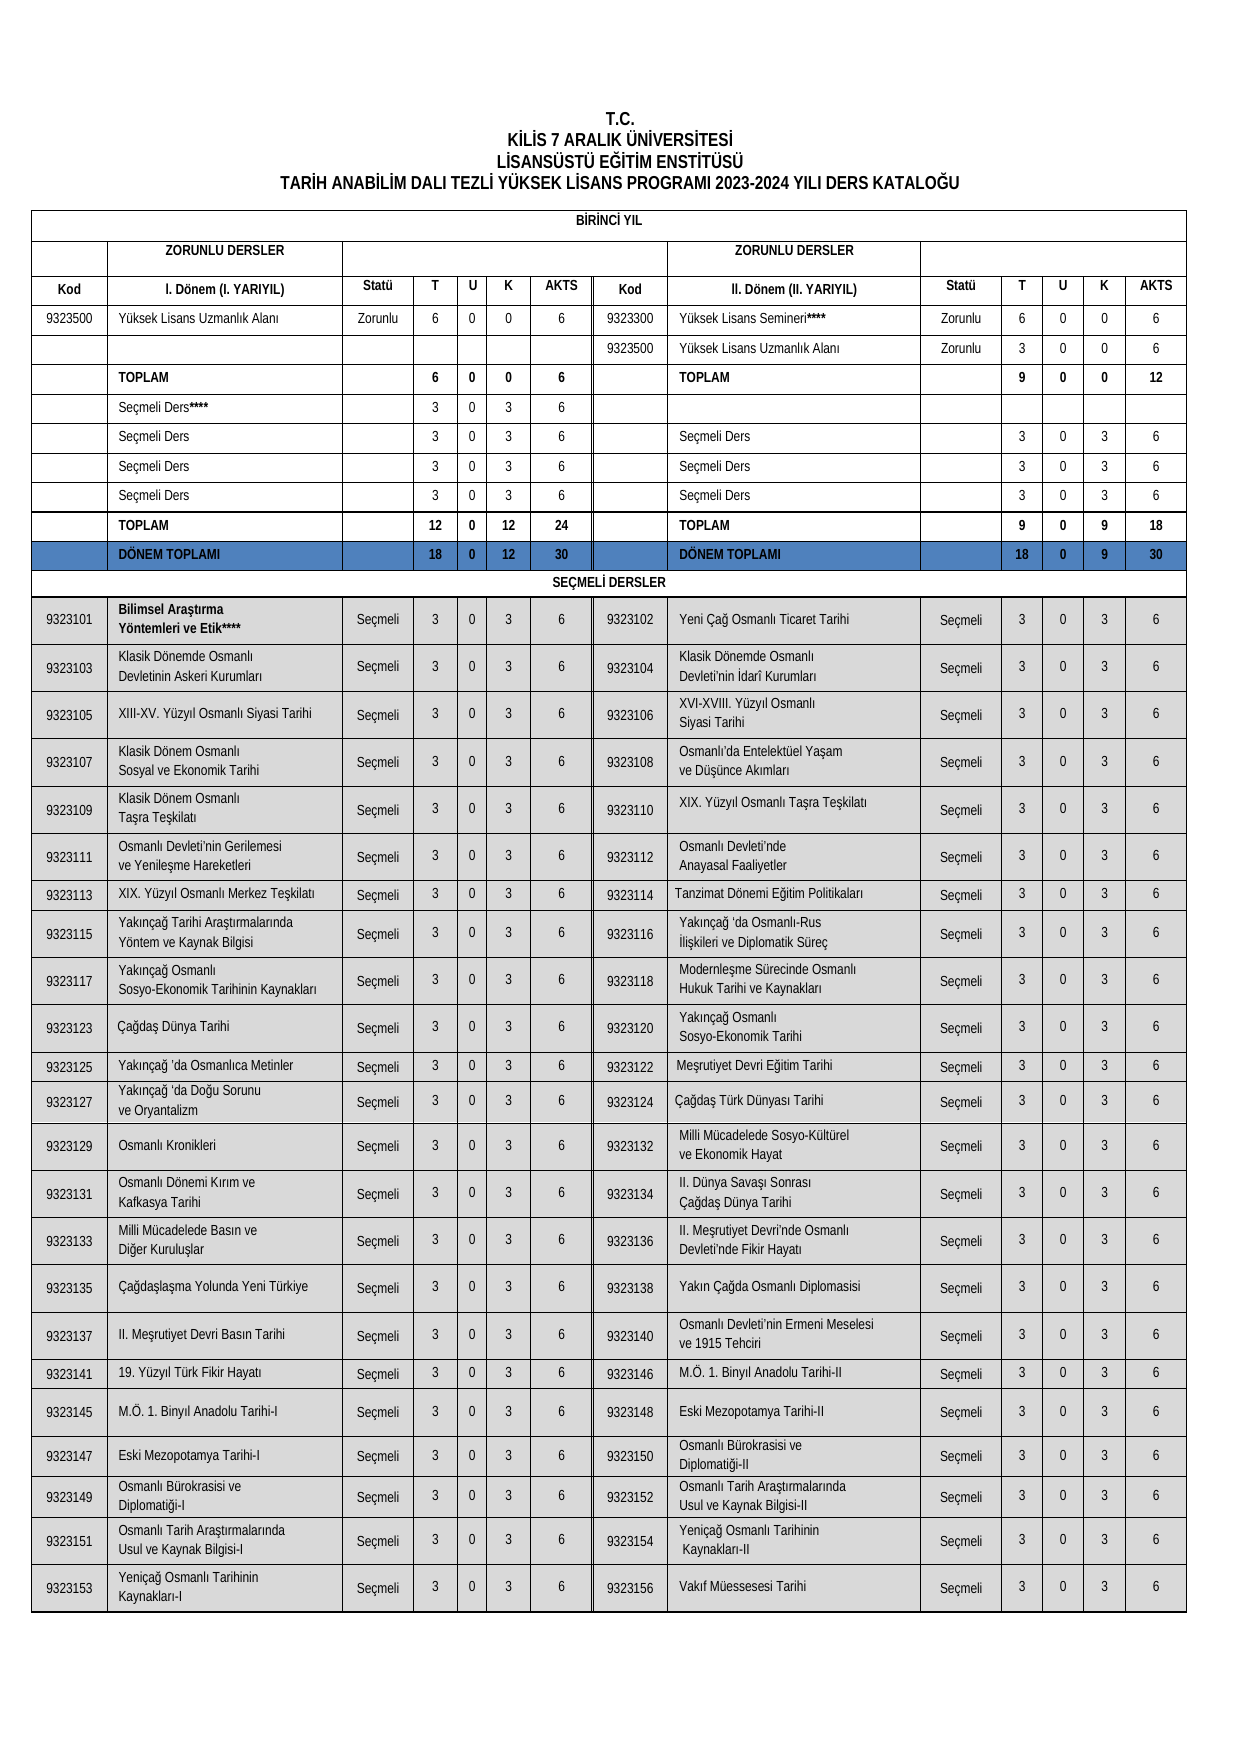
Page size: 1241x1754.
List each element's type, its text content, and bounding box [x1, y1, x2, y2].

table_cell 0 [1043, 645, 1083, 691]
table_cell 3 [487, 739, 530, 786]
table_cell 0 [1043, 911, 1083, 957]
table_cell 6 [531, 306, 591, 334]
table_cell [343, 454, 413, 482]
table_cell 0 [458, 598, 486, 644]
table_cell 3 [487, 911, 530, 957]
table_cell 6 [1126, 645, 1186, 691]
table_cell 18 [1002, 542, 1042, 570]
table_cell Seçmeli [921, 787, 1001, 833]
table_cell 3 [487, 958, 530, 1004]
table_cell 3 [414, 1565, 457, 1611]
table_cell 6 [531, 1053, 591, 1081]
table_cell 6 [1002, 306, 1042, 334]
table_cell Seçmeli [343, 787, 413, 833]
table_cell 6 [531, 1437, 591, 1476]
table_cell 0 [1043, 513, 1083, 541]
table_cell 9323141 [32, 1360, 107, 1388]
table_cell 3 [487, 483, 530, 511]
table_cell 0 [1043, 365, 1083, 393]
table_cell 6 [1126, 1313, 1186, 1359]
table_cell SEÇMELİ DERSLER [32, 571, 1186, 596]
table_cell [32, 242, 107, 276]
table_cell Seçmeli Ders [108, 424, 342, 452]
table_cell 3 [487, 1389, 530, 1436]
table_cell 0 [458, 1124, 486, 1170]
table_cell 3 [487, 1053, 530, 1081]
table_cell Osmanlı Dönemi Kırım ve Kafkasya Tarihi [108, 1171, 342, 1217]
table_cell 9323152 [594, 1477, 667, 1517]
table_cell Seçmeli [343, 645, 413, 691]
table_cell 3 [414, 692, 457, 738]
table_cell [343, 242, 667, 276]
table_cell 3 [487, 454, 530, 482]
table_cell 3 [487, 424, 530, 452]
table_cell 3 [414, 1477, 457, 1517]
table_cell Seçmeli [921, 881, 1001, 910]
table_cell [1126, 395, 1186, 423]
table_cell Çağdaş Türk Dünyası Tarihi [668, 1082, 920, 1122]
table_cell 6 [1126, 1565, 1186, 1611]
table_cell [343, 336, 413, 364]
table_cell Seçmeli [921, 911, 1001, 957]
table_cell [458, 336, 486, 364]
table_cell U [1043, 277, 1083, 305]
table_cell 9323123 [32, 1005, 107, 1052]
table_cell 9323110 [594, 787, 667, 833]
table_cell ZORUNLU DERSLER [668, 242, 920, 276]
text TARİH ANABİLİM DALI TEZLİ YÜKSEK LİSANS PROGRAMI 2023-2024 YILI DERS KATALOĞU [148, 172, 1093, 194]
table_cell 3 [487, 1005, 530, 1052]
table_cell Yakınçağ ’da Osmanlıca Metinler [108, 1053, 342, 1081]
table_cell 9323140 [594, 1313, 667, 1359]
table_cell [594, 542, 667, 570]
table_cell 6 [1126, 1218, 1186, 1264]
table_cell 9323133 [32, 1218, 107, 1264]
table_cell 3 [487, 645, 530, 691]
table_cell Seçmeli [921, 1360, 1001, 1388]
table_cell 3 [1084, 454, 1125, 482]
table_cell Osmanlı Devleti’nin Ermeni Meselesi ve 1915 Tehciri [668, 1313, 920, 1359]
table_cell M.Ö. 1. Binyıl Anadolu Tarihi-II [668, 1360, 920, 1388]
table_cell Yüksek Lisans Uzmanlık Alanı [668, 336, 920, 364]
table_cell 9323111 [32, 834, 107, 880]
table_cell 30 [531, 542, 591, 570]
table_cell 6 [531, 395, 591, 423]
table_cell 0 [1043, 1518, 1083, 1564]
table_cell Seçmeli [921, 1565, 1001, 1611]
table_cell Seçmeli [921, 739, 1001, 786]
table_cell 0 [458, 645, 486, 691]
table_cell 0 [1043, 1313, 1083, 1359]
table_cell [594, 395, 667, 423]
table_cell Seçmeli Ders**** [108, 395, 342, 423]
table_cell 9 [1084, 542, 1125, 570]
table_cell 24 [531, 513, 591, 541]
table_cell 6 [1126, 336, 1186, 364]
table_cell Seçmeli [921, 1005, 1001, 1052]
table_cell 0 [458, 454, 486, 482]
table_cell Yakınçağ ‘da Doğu Sorunu ve Oryantalizm [108, 1082, 342, 1122]
table_cell 6 [531, 1477, 591, 1517]
table_cell 0 [458, 787, 486, 833]
table_cell Seçmeli Ders [668, 424, 920, 452]
table_cell 3 [414, 1518, 457, 1564]
table_cell [921, 513, 1001, 541]
table_cell 9323102 [594, 598, 667, 644]
table_cell 0 [1043, 881, 1083, 910]
table_cell 3 [1002, 424, 1042, 452]
table_cell 6 [1126, 483, 1186, 511]
table_cell 3 [1002, 1082, 1042, 1122]
table_cell 6 [531, 454, 591, 482]
table_cell Osmanlı Bürokrasisi ve Diplomatiği-II [668, 1437, 920, 1476]
table_cell Zorunlu [921, 336, 1001, 364]
table_cell 3 [1002, 787, 1042, 833]
table_cell 3 [1084, 1218, 1125, 1264]
table_cell 0 [1043, 692, 1083, 738]
table_cell Seçmeli [921, 692, 1001, 738]
table_cell [921, 483, 1001, 511]
table_cell TOPLAM [108, 365, 342, 393]
table_cell 6 [1126, 911, 1186, 957]
table_cell 9323150 [594, 1437, 667, 1476]
table_cell 9323117 [32, 958, 107, 1004]
table_cell [594, 513, 667, 541]
table_cell 3 [1002, 911, 1042, 957]
table_cell Seçmeli [343, 1082, 413, 1122]
table_cell 9323500 [594, 336, 667, 364]
table_cell 3 [414, 1005, 457, 1052]
table_cell 0 [458, 1313, 486, 1359]
table_cell 3 [414, 739, 457, 786]
table_cell 0 [1043, 424, 1083, 452]
table_cell 9323147 [32, 1437, 107, 1476]
table_cell [32, 336, 107, 364]
table_cell Seçmeli [343, 1518, 413, 1564]
table_cell Seçmeli [343, 1218, 413, 1264]
table_cell II. Meşrutiyet Devri’nde Osmanlı Devleti’nde Fikir Hayatı [668, 1218, 920, 1264]
table_cell 9323114 [594, 881, 667, 910]
table_cell 0 [458, 739, 486, 786]
table_cell 3 [1084, 1437, 1125, 1476]
table_cell 0 [1043, 1437, 1083, 1476]
table_cell 3 [1084, 739, 1125, 786]
table_cell 3 [1084, 692, 1125, 738]
table_cell 3 [1002, 645, 1042, 691]
table_cell T [414, 277, 457, 305]
table_cell 3 [487, 881, 530, 910]
table_cell 9323116 [594, 911, 667, 957]
table_cell 6 [1126, 1389, 1186, 1436]
table_cell 6 [1126, 454, 1186, 482]
table_cell 0 [1043, 739, 1083, 786]
table_cell 3 [1084, 1265, 1125, 1312]
table_cell DÖNEM TOPLAMI [668, 542, 920, 570]
table_cell Seçmeli [921, 1265, 1001, 1312]
table_cell Seçmeli [343, 958, 413, 1004]
table_cell 3 [1002, 958, 1042, 1004]
table_cell Seçmeli [921, 1053, 1001, 1081]
table_cell 3 [487, 1313, 530, 1359]
table_cell 3 [1084, 424, 1125, 452]
table_cell 6 [531, 1124, 591, 1170]
table_cell [594, 454, 667, 482]
table_cell 3 [1084, 1171, 1125, 1217]
table_cell 6 [531, 1360, 591, 1388]
table_cell 9323134 [594, 1171, 667, 1217]
table_cell 3 [1084, 787, 1125, 833]
table_cell Seçmeli [343, 881, 413, 910]
table_cell 6 [531, 881, 591, 910]
table_cell 9 [1002, 513, 1042, 541]
table_cell Vakıf Müessesesi Tarihi [668, 1565, 920, 1611]
table_cell [487, 336, 530, 364]
table_cell XVI-XVIII. Yüzyıl Osmanlı Siyasi Tarihi [668, 692, 920, 738]
table_cell 0 [458, 1477, 486, 1517]
table_cell 3 [487, 1437, 530, 1476]
table_cell 0 [1043, 454, 1083, 482]
table_cell 3 [487, 1124, 530, 1170]
table_cell 9323148 [594, 1389, 667, 1436]
table_cell 3 [487, 598, 530, 644]
table_cell 9323118 [594, 958, 667, 1004]
table_cell 0 [458, 881, 486, 910]
table_cell [921, 424, 1001, 452]
table_cell 9323107 [32, 739, 107, 786]
table_cell 9323153 [32, 1565, 107, 1611]
table_cell 3 [1084, 1053, 1125, 1081]
table_cell 9323125 [32, 1053, 107, 1081]
table_cell Seçmeli [921, 1171, 1001, 1217]
table_cell 3 [1084, 1477, 1125, 1517]
table_cell 0 [1043, 1053, 1083, 1081]
table_cell 3 [1084, 645, 1125, 691]
table_cell 0 [1043, 542, 1083, 570]
table_cell Modernleşme Sürecinde Osmanlı Hukuk Tarihi ve Kaynakları [668, 958, 920, 1004]
table_cell 3 [1002, 454, 1042, 482]
table_cell 9323108 [594, 739, 667, 786]
table_cell 9323112 [594, 834, 667, 880]
table_cell Seçmeli [343, 1313, 413, 1359]
table_header BİRİNCİ YIL [32, 211, 1186, 241]
table_cell U [458, 277, 486, 305]
table_cell 3 [487, 1565, 530, 1611]
table_cell 6 [1126, 1171, 1186, 1217]
table_cell Seçmeli [343, 739, 413, 786]
table_cell 0 [1043, 1005, 1083, 1052]
table_cell 0 [458, 395, 486, 423]
table_cell [921, 242, 1186, 276]
table_cell XIX. Yüzyıl Osmanlı Merkez Teşkilatı [108, 881, 342, 910]
table_cell XIX. Yüzyıl Osmanlı Taşra Teşkilatı [668, 787, 920, 833]
table_cell 3 [487, 1265, 530, 1312]
table_cell 3 [487, 1218, 530, 1264]
table_cell 6 [1126, 834, 1186, 880]
table_cell 6 [531, 1518, 591, 1564]
table_cell 3 [487, 1518, 530, 1564]
table_cell Seçmeli [921, 645, 1001, 691]
table_cell 6 [531, 1565, 591, 1611]
table_cell 12 [1126, 365, 1186, 393]
table_cell 9323300 [594, 306, 667, 334]
table_cell 6 [1126, 1477, 1186, 1517]
table_cell 6 [1126, 1518, 1186, 1564]
table_cell 6 [531, 911, 591, 957]
table_cell 3 [1084, 598, 1125, 644]
table_cell Seçmeli [343, 1360, 413, 1388]
table_cell 0 [458, 1218, 486, 1264]
table_cell 9323136 [594, 1218, 667, 1264]
table_cell Çağdaşlaşma Yolunda Yeni Türkiye [108, 1265, 342, 1312]
table_cell Osmanlı Kronikleri [108, 1124, 342, 1170]
table_cell 3 [1084, 1565, 1125, 1611]
table_cell 0 [1043, 1218, 1083, 1264]
table_cell Kod [32, 277, 107, 305]
table_cell 3 [1002, 1218, 1042, 1264]
table_cell 3 [487, 1171, 530, 1217]
table_cell 30 [1126, 542, 1186, 570]
table_cell 3 [1084, 483, 1125, 511]
table_cell [668, 395, 920, 423]
table_cell 12 [487, 513, 530, 541]
table_cell 6 [1126, 1124, 1186, 1170]
table_cell 9323101 [32, 598, 107, 644]
table_cell Klasik Dönem Osmanlı Taşra Teşkilatı [108, 787, 342, 833]
table_cell Eski Mezopotamya Tarihi-II [668, 1389, 920, 1436]
table_cell Seçmeli [343, 1005, 413, 1052]
table_cell 9323151 [32, 1518, 107, 1564]
table_cell 3 [414, 454, 457, 482]
table_cell 9323115 [32, 911, 107, 957]
table_cell Statü [343, 277, 413, 305]
table_cell 6 [1126, 958, 1186, 1004]
table_cell 9323106 [594, 692, 667, 738]
table_cell 3 [1084, 834, 1125, 880]
table_cell 3 [1002, 1518, 1042, 1564]
table_cell 3 [1002, 1171, 1042, 1217]
table_cell 3 [487, 1082, 530, 1122]
table_cell Çağdaş Dünya Tarihi [108, 1005, 342, 1052]
table_cell [531, 336, 591, 364]
table_cell Seçmeli [343, 834, 413, 880]
table_cell 6 [531, 424, 591, 452]
table_cell 3 [1084, 911, 1125, 957]
table_cell Seçmeli [343, 1053, 413, 1081]
table_cell 3 [1002, 1124, 1042, 1170]
table_cell Yüksek Lisans Semineri**** [668, 306, 920, 334]
table_cell 0 [1043, 787, 1083, 833]
table_cell Osmanlı Devleti’nin Gerilemesi ve Yenileşme Hareketleri [108, 834, 342, 880]
table_cell 9323124 [594, 1082, 667, 1122]
table_cell 6 [531, 1082, 591, 1122]
table_cell Klasik Dönem Osmanlı Sosyal ve Ekonomik Tarihi [108, 739, 342, 786]
table_cell Yakınçağ Tarihi Araştırmalarında Yöntem ve Kaynak Bilgisi [108, 911, 342, 957]
table_cell [1043, 395, 1083, 423]
table_cell Eski Mezopotamya Tarihi-I [108, 1437, 342, 1476]
table_cell 3 [1002, 1389, 1042, 1436]
table_cell 9323120 [594, 1005, 667, 1052]
table_cell 6 [531, 1313, 591, 1359]
table_cell DÖNEM TOPLAMI [108, 542, 342, 570]
table_cell 3 [1084, 1313, 1125, 1359]
table_cell 3 [414, 787, 457, 833]
table_cell 6 [531, 787, 591, 833]
table_cell Seçmeli [343, 598, 413, 644]
table_cell 0 [458, 1171, 486, 1217]
table_cell 3 [414, 1389, 457, 1436]
table_cell 3 [1002, 1005, 1042, 1052]
table_cell 0 [458, 1265, 486, 1312]
table_cell 9323135 [32, 1265, 107, 1312]
table_cell TOPLAM [668, 365, 920, 393]
table_cell 6 [414, 306, 457, 334]
table_cell [414, 336, 457, 364]
table_cell 19. Yüzyıl Türk Fikir Hayatı [108, 1360, 342, 1388]
table_cell 9323103 [32, 645, 107, 691]
table_cell Meşrutiyet Devri Eğitim Tarihi [668, 1053, 920, 1081]
table_cell 3 [414, 1360, 457, 1388]
table_cell 9323137 [32, 1313, 107, 1359]
table_cell 0 [458, 1565, 486, 1611]
table_cell 0 [458, 483, 486, 511]
table_cell [32, 424, 107, 452]
table_cell [343, 395, 413, 423]
table_cell II. Meşrutiyet Devri Basın Tarihi [108, 1313, 342, 1359]
table_cell 3 [1002, 739, 1042, 786]
table_cell Seçmeli [343, 911, 413, 957]
table_cell K [1084, 277, 1125, 305]
table_cell K [487, 277, 530, 305]
table_cell 3 [1084, 1389, 1125, 1436]
table_cell Seçmeli [921, 1124, 1001, 1170]
table_cell 3 [1002, 1265, 1042, 1312]
table_cell [32, 395, 107, 423]
table_cell 6 [1126, 1265, 1186, 1312]
table_cell [921, 395, 1001, 423]
table_cell 6 [531, 692, 591, 738]
table_cell 3 [414, 1171, 457, 1217]
table_cell 9323113 [32, 881, 107, 910]
table_cell 6 [531, 598, 591, 644]
table_cell 0 [458, 1082, 486, 1122]
text KİLİS 7 ARALIK ÜNİVERSİTESİ [148, 129, 1093, 151]
table_cell 0 [1043, 1389, 1083, 1436]
table_cell 18 [1126, 513, 1186, 541]
table_cell Yakınçağ ‘da Osmanlı-Rus İlişkileri ve Diplomatik Süreç [668, 911, 920, 957]
table_cell Osmanlı Devleti’nde Anayasal Faaliyetler [668, 834, 920, 880]
table_cell 9323131 [32, 1171, 107, 1217]
table_cell 6 [531, 739, 591, 786]
table_cell 6 [531, 1171, 591, 1217]
table_cell 6 [531, 1265, 591, 1312]
table_cell 6 [1126, 598, 1186, 644]
table_cell 6 [531, 1218, 591, 1264]
table_cell 3 [414, 1437, 457, 1476]
table_cell 0 [1043, 1360, 1083, 1388]
table_cell 0 [1043, 306, 1083, 334]
table_cell Klasik Dönemde Osmanlı Devleti’nin İdarî Kurumları [668, 645, 920, 691]
table_cell 3 [1084, 1360, 1125, 1388]
table_cell Seçmeli Ders [108, 483, 342, 511]
table_cell TOPLAM [108, 513, 342, 541]
table_cell 3 [414, 395, 457, 423]
table_cell 3 [1084, 1005, 1125, 1052]
table_cell 6 [1126, 1005, 1186, 1052]
table_cell Bilimsel Araştırma Yöntemleri ve Etik**** [108, 598, 342, 644]
table_cell Seçmeli [343, 1171, 413, 1217]
table_cell 0 [1043, 1265, 1083, 1312]
table_cell 3 [414, 1053, 457, 1081]
table_cell 9323138 [594, 1265, 667, 1312]
table_cell 0 [1043, 598, 1083, 644]
table_cell [921, 542, 1001, 570]
table_cell Seçmeli [921, 1518, 1001, 1564]
table_cell 9323129 [32, 1124, 107, 1170]
table_cell 0 [458, 1389, 486, 1436]
table_cell 0 [1043, 1565, 1083, 1611]
table_cell T [1002, 277, 1042, 305]
table_cell 0 [1043, 1082, 1083, 1122]
table_cell 3 [1002, 1313, 1042, 1359]
table_cell 9323122 [594, 1053, 667, 1081]
table_cell 0 [458, 1437, 486, 1476]
table_cell 0 [487, 306, 530, 334]
table_cell Seçmeli [921, 1218, 1001, 1264]
table_cell 6 [1126, 739, 1186, 786]
table_cell 6 [1126, 306, 1186, 334]
table_cell Yakınçağ Osmanlı Sosyo-Ekonomik Tarihi [668, 1005, 920, 1052]
table_cell 9323146 [594, 1360, 667, 1388]
table_cell [594, 365, 667, 393]
table_cell Seçmeli [921, 1082, 1001, 1122]
table_cell Yeniçağ Osmanlı Tarihinin Kaynakları-II [668, 1518, 920, 1564]
table_cell Seçmeli [921, 1389, 1001, 1436]
table_cell Yakın Çağda Osmanlı Diplomasisi [668, 1265, 920, 1312]
table_cell 3 [414, 1218, 457, 1264]
table_cell Seçmeli Ders [668, 454, 920, 482]
table_cell Osmanlı Tarih Araştırmalarında Usul ve Kaynak Bilgisi-II [668, 1477, 920, 1517]
table_cell Zorunlu [343, 306, 413, 334]
table_cell Yüksek Lisans Uzmanlık Alanı [108, 306, 342, 334]
table_cell 6 [531, 1389, 591, 1436]
table_cell 3 [414, 598, 457, 644]
table_cell [108, 336, 342, 364]
table_cell 3 [1084, 958, 1125, 1004]
table_cell Yeni Çağ Osmanlı Ticaret Tarihi [668, 598, 920, 644]
table_cell 0 [458, 513, 486, 541]
table_cell AKTS [531, 277, 591, 305]
table_cell 0 [458, 911, 486, 957]
table_cell ll. Dönem (II. YARIYIL) [668, 277, 920, 305]
table_cell 3 [487, 692, 530, 738]
table_cell Seçmeli [343, 1124, 413, 1170]
table_cell 12 [487, 542, 530, 570]
table_cell 3 [414, 645, 457, 691]
table_cell [1002, 395, 1042, 423]
table_cell 3 [1002, 834, 1042, 880]
table_cell 6 [1126, 1437, 1186, 1476]
table_cell 0 [1084, 336, 1125, 364]
table_cell Seçmeli [343, 692, 413, 738]
table_cell 12 [414, 513, 457, 541]
table_cell 0 [1043, 483, 1083, 511]
table_cell 3 [1002, 1360, 1042, 1388]
table_cell 18 [414, 542, 457, 570]
table_cell Seçmeli [343, 1565, 413, 1611]
table_cell 3 [1002, 881, 1042, 910]
table_cell 3 [1002, 1437, 1042, 1476]
table_cell 3 [414, 911, 457, 957]
table_cell 3 [1002, 692, 1042, 738]
table_cell 6 [1126, 692, 1186, 738]
table_cell Osmanlı Tarih Araştırmalarında Usul ve Kaynak Bilgisi-I [108, 1518, 342, 1564]
table_cell 9323109 [32, 787, 107, 833]
table_cell XIII-XV. Yüzyıl Osmanlı Siyasi Tarihi [108, 692, 342, 738]
table_cell 0 [458, 1053, 486, 1081]
table_cell 3 [414, 1124, 457, 1170]
table_cell 3 [414, 1082, 457, 1122]
table_cell 6 [1126, 1053, 1186, 1081]
table_cell 0 [458, 306, 486, 334]
table_cell 3 [1084, 1518, 1125, 1564]
table_cell 6 [531, 483, 591, 511]
table_cell 6 [1126, 787, 1186, 833]
table_cell Seçmeli [921, 1437, 1001, 1476]
table_cell 9 [1084, 513, 1125, 541]
table_cell 6 [531, 365, 591, 393]
table_cell 6 [531, 645, 591, 691]
table_cell 6 [531, 1005, 591, 1052]
table_cell [32, 365, 107, 393]
table_cell Kod [594, 277, 667, 305]
table_cell [343, 513, 413, 541]
table_cell 0 [487, 365, 530, 393]
table_cell l. Dönem (I. YARIYIL) [108, 277, 342, 305]
table_cell TOPLAM [668, 513, 920, 541]
table_cell 3 [414, 881, 457, 910]
table_cell 0 [458, 542, 486, 570]
table_cell Seçmeli [921, 1477, 1001, 1517]
table_cell [921, 365, 1001, 393]
table_cell 3 [1002, 336, 1042, 364]
table_cell 3 [487, 1477, 530, 1517]
table_cell 9 [1002, 365, 1042, 393]
table_cell Seçmeli [921, 834, 1001, 880]
table_cell 3 [487, 395, 530, 423]
table_cell Statü [921, 277, 1001, 305]
table_cell 0 [1043, 336, 1083, 364]
table_cell 0 [458, 1360, 486, 1388]
table_cell [594, 424, 667, 452]
table_cell Seçmeli [921, 1313, 1001, 1359]
table_cell [343, 424, 413, 452]
table_cell 9323149 [32, 1477, 107, 1517]
table_cell 0 [1043, 1477, 1083, 1517]
table_cell 3 [1002, 1477, 1042, 1517]
table_cell Yakınçağ Osmanlı Sosyo-Ekonomik Tarihinin Kaynakları [108, 958, 342, 1004]
table_cell Tanzimat Dönemi Eğitim Politikaları [668, 881, 920, 910]
table_cell [32, 513, 107, 541]
table_cell 9323156 [594, 1565, 667, 1611]
table_cell 9323105 [32, 692, 107, 738]
table_cell 6 [531, 834, 591, 880]
table_cell 0 [1043, 834, 1083, 880]
table_cell Klasik Dönemde Osmanlı Devletinin Askeri Kurumları [108, 645, 342, 691]
table_cell 3 [414, 958, 457, 1004]
table_cell 3 [414, 1313, 457, 1359]
table_cell 3 [1084, 881, 1125, 910]
table_cell 3 [487, 1360, 530, 1388]
table_cell 6 [414, 365, 457, 393]
table_cell [594, 483, 667, 511]
table_cell 3 [487, 787, 530, 833]
table_cell 0 [1043, 958, 1083, 1004]
table_cell Seçmeli [343, 1389, 413, 1436]
table_cell Milli Mücadelede Sosyo-Kültürel ve Ekonomik Hayat [668, 1124, 920, 1170]
table_cell 0 [458, 1518, 486, 1564]
table_cell Osmanlı’da Entelektüel Yaşam ve Düşünce Akımları [668, 739, 920, 786]
table_cell 9323154 [594, 1518, 667, 1564]
table_cell [343, 483, 413, 511]
table_cell 3 [414, 483, 457, 511]
table_cell Seçmeli [343, 1477, 413, 1517]
table_cell 9323127 [32, 1082, 107, 1122]
table_cell [921, 454, 1001, 482]
table_cell 9323104 [594, 645, 667, 691]
table_cell Seçmeli Ders [108, 454, 342, 482]
table_cell [343, 365, 413, 393]
table_cell Seçmeli [343, 1265, 413, 1312]
table_cell 3 [1002, 598, 1042, 644]
table_cell 3 [414, 424, 457, 452]
table_cell [32, 483, 107, 511]
table_cell [343, 542, 413, 570]
table_cell Osmanlı Bürokrasisi ve Diplomatiği-I [108, 1477, 342, 1517]
table_cell 0 [1043, 1171, 1083, 1217]
table_cell Seçmeli [921, 598, 1001, 644]
table_cell AKTS [1126, 277, 1186, 305]
table_cell Seçmeli [343, 1437, 413, 1476]
table_cell Seçmeli [921, 958, 1001, 1004]
table_cell 3 [414, 1265, 457, 1312]
text T.C. [148, 107, 1093, 129]
table_cell 0 [1084, 306, 1125, 334]
table_cell 0 [1043, 1124, 1083, 1170]
table_cell II. Dünya Savaşı Sonrası Çağdaş Dünya Tarihi [668, 1171, 920, 1217]
table_cell Seçmeli Ders [668, 483, 920, 511]
table_cell 0 [458, 365, 486, 393]
table_cell Milli Mücadelede Basın ve Diğer Kuruluşlar [108, 1218, 342, 1264]
table_cell 6 [1126, 1082, 1186, 1122]
table_cell 0 [458, 692, 486, 738]
table_cell ZORUNLU DERSLER [108, 242, 342, 276]
table_cell 3 [1002, 483, 1042, 511]
table_cell 3 [1002, 1565, 1042, 1611]
table_cell Yeniçağ Osmanlı Tarihinin Kaynakları-I [108, 1565, 342, 1611]
table_cell 0 [1084, 365, 1125, 393]
table_cell 3 [1002, 1053, 1042, 1081]
table_cell 3 [414, 834, 457, 880]
table_cell 9323132 [594, 1124, 667, 1170]
table_cell 3 [1084, 1124, 1125, 1170]
text LİSANSÜSTÜ EĞİTİM ENSTİTÜSÜ [148, 151, 1093, 172]
table_cell 6 [1126, 424, 1186, 452]
table_cell 3 [1084, 1082, 1125, 1122]
table_cell [32, 542, 107, 570]
table_cell 6 [531, 958, 591, 1004]
table_cell 0 [458, 1005, 486, 1052]
table_cell 9323500 [32, 306, 107, 334]
table_cell [32, 454, 107, 482]
table_cell Zorunlu [921, 306, 1001, 334]
table_cell 0 [458, 424, 486, 452]
table_cell 0 [458, 834, 486, 880]
table_cell [1084, 395, 1125, 423]
table_cell 6 [1126, 1360, 1186, 1388]
table_cell 0 [458, 958, 486, 1004]
table_cell 3 [487, 834, 530, 880]
table_cell M.Ö. 1. Binyıl Anadolu Tarihi-I [108, 1389, 342, 1436]
table_cell 9323145 [32, 1389, 107, 1436]
table_cell 6 [1126, 881, 1186, 910]
